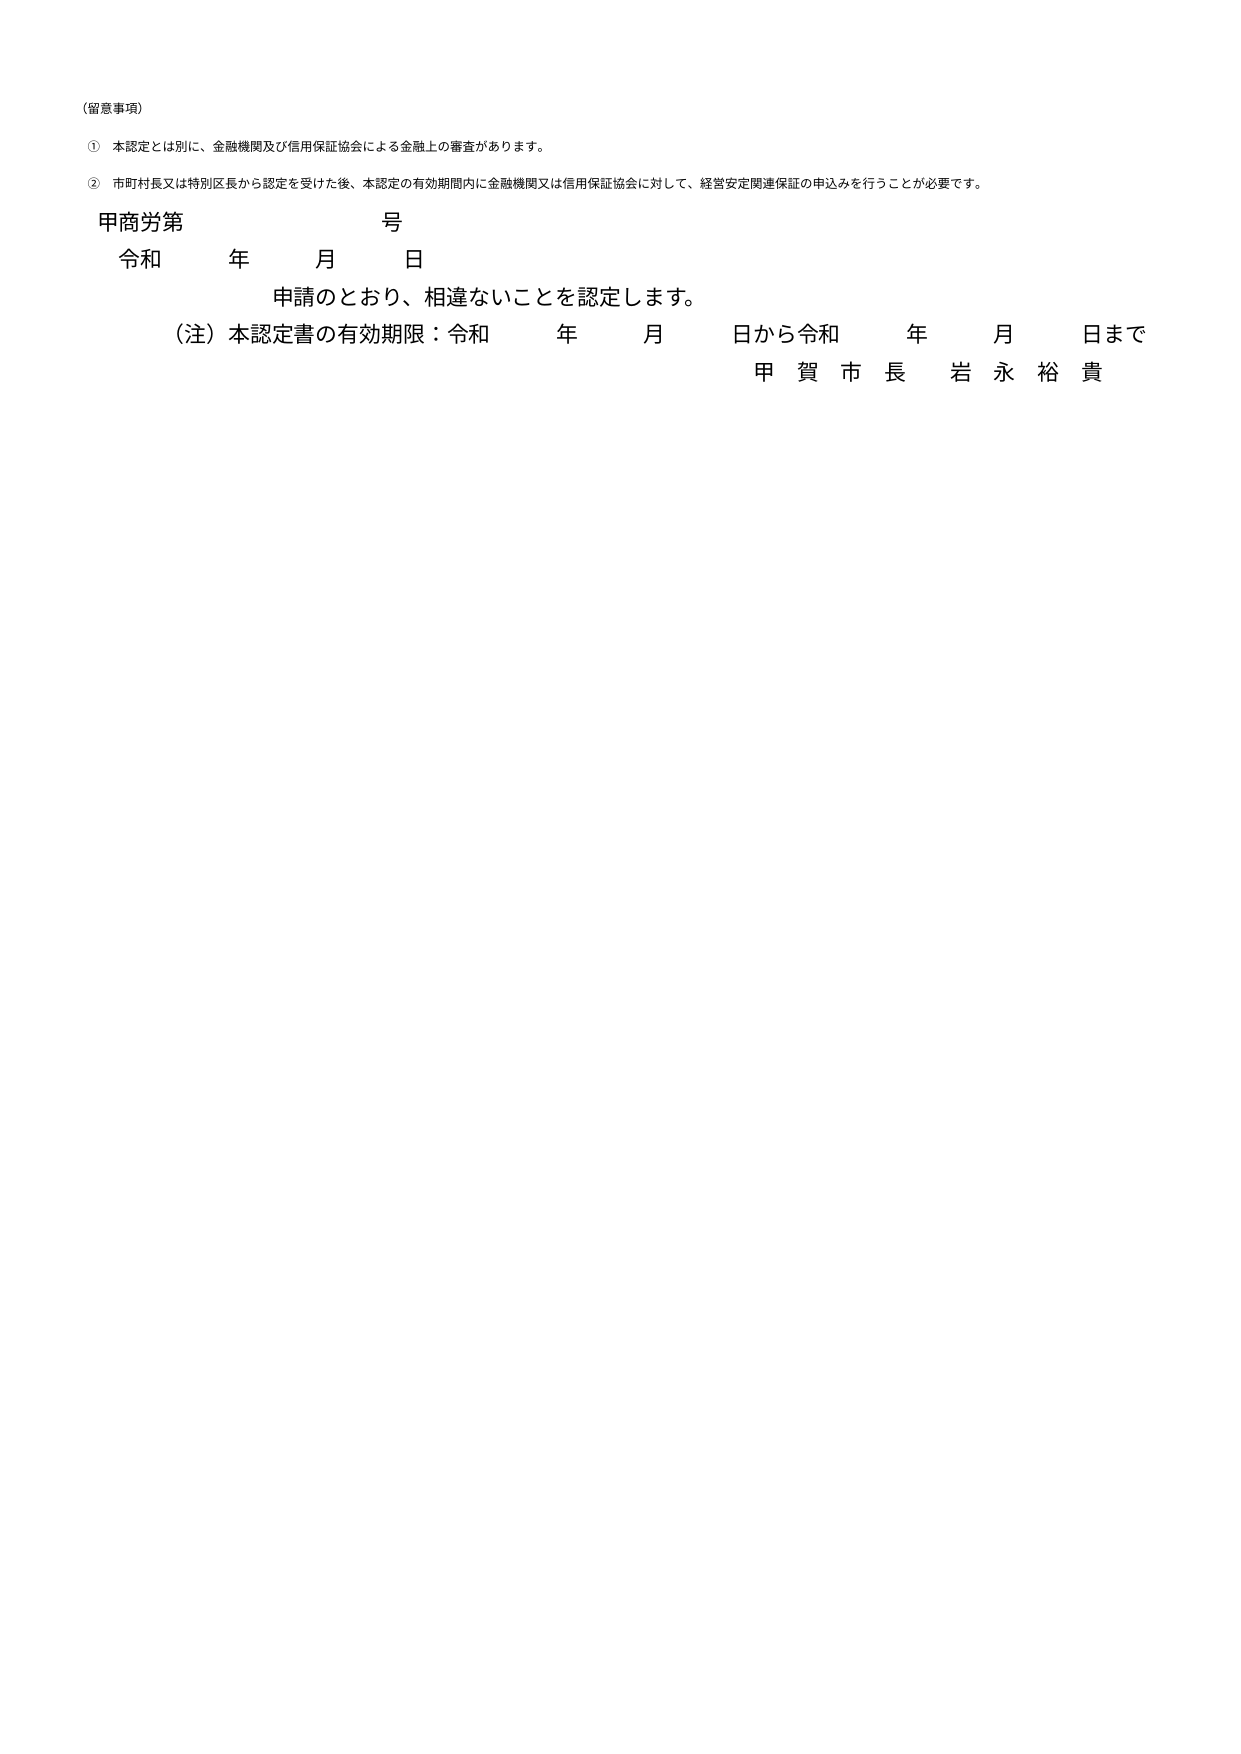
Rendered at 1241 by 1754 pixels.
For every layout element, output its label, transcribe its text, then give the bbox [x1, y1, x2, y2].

text 申請のとおり、相違ないことを認定します。 [75, 277, 1165, 314]
text 令和 年 月 日 [75, 239, 1165, 277]
text 甲 賀 市 長 岩 永 裕 貴 [75, 352, 1165, 389]
text ① 本認定とは別に、金融機関及び信用保証協会による金融上の審査があります。 [75, 127, 1165, 164]
text 甲商労第 号 [75, 202, 1165, 239]
text ② 市町村長又は特別区長から認定を受けた後、本認定の有効期間内に金融機関又は信用保証協会に対して、経営安定関連保証の申込みを行うことが必要です。 [75, 164, 1165, 202]
text （留意事項） [75, 89, 1165, 127]
text （注）本認定書の有効期限：令和 年 月 日から令和 年 月 日まで [75, 314, 1165, 352]
